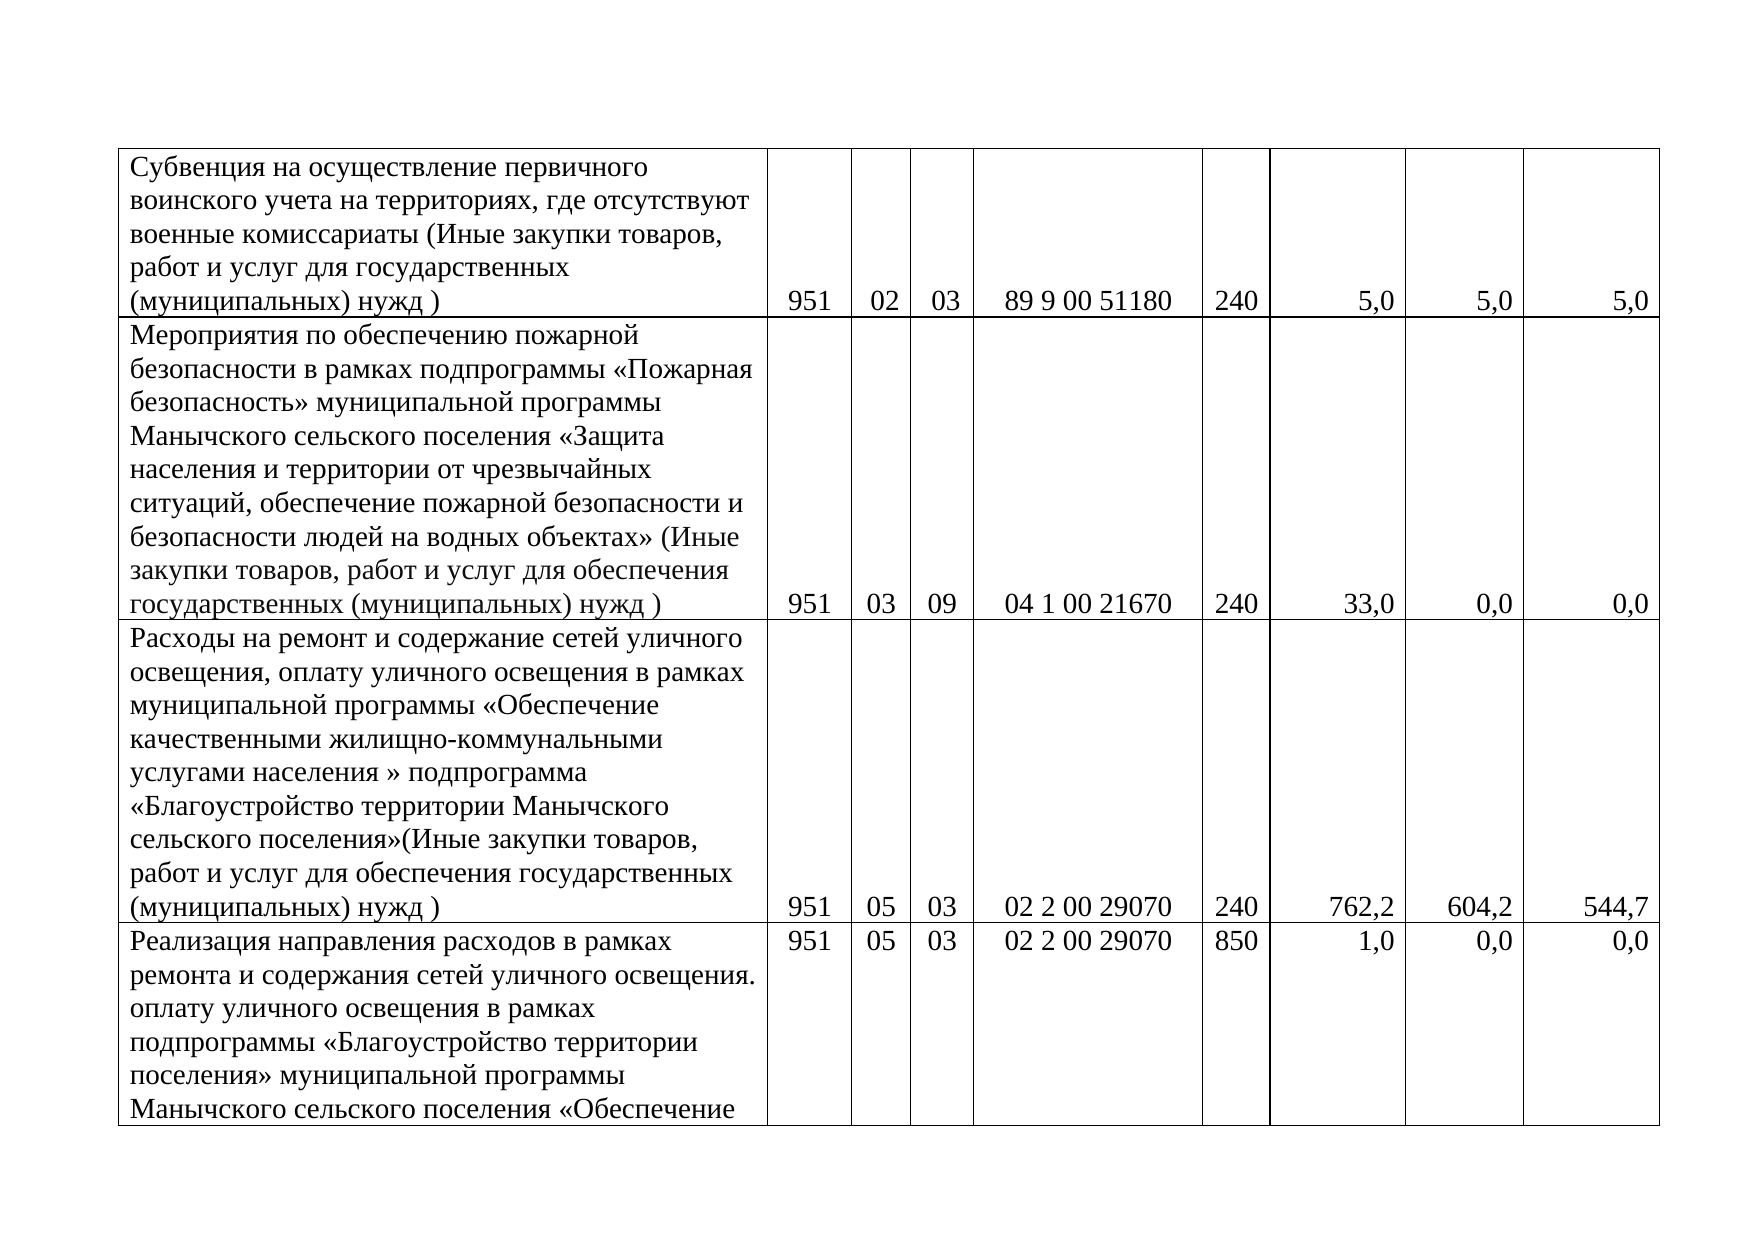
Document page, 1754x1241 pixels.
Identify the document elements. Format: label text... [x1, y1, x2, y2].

table_cell 09 [911, 318, 973, 619]
table_cell 89 9 00 51180 [974, 149, 1202, 316]
table_cell 951 [768, 620, 851, 922]
table_cell 762,2 [1271, 620, 1405, 922]
table_cell 5,0 [1406, 149, 1523, 316]
table_cell 03 [911, 620, 973, 922]
table_cell 951 [768, 149, 851, 316]
table_cell 240 [1203, 318, 1269, 619]
table_cell 33,0 [1271, 318, 1405, 619]
table_cell Расходы на ремонт и содержание сетей уличного освещения, оплату уличного освещения в рамках муниципальной программы «Обеспечение качественными жилищно-коммунальными услугами населения » подпрограмма «Благоустройство территории Манычского сельского поселения»(Иные закупки товаров, работ и услуг для обеспечения государственных (муниципальных) нужд ) [119, 620, 767, 922]
table_cell 850 [1203, 923, 1269, 1124]
table_cell 544,7 [1524, 620, 1659, 922]
table_cell 951 [768, 318, 851, 619]
table_cell 240 [1203, 149, 1269, 316]
table_cell 0,0 [1406, 923, 1523, 1124]
table_cell 02 [852, 149, 910, 316]
table_cell 951 [768, 923, 851, 1124]
table_cell 604,2 [1406, 620, 1523, 922]
table_cell 03 [911, 149, 973, 316]
table_cell 0,0 [1406, 318, 1523, 619]
table_cell 05 [852, 923, 910, 1124]
table_cell 03 [911, 923, 973, 1124]
table_cell 5,0 [1524, 149, 1659, 316]
table_cell 240 [1203, 620, 1269, 922]
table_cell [119, 923, 767, 1124]
table_cell 02 2 00 29070 [974, 923, 1202, 1124]
table_cell Мероприятия по обеспечению пожарной безопасности в рамках подпрограммы «Пожарная безопасность» муниципальной программы Манычского сельского поселения «Защита населения и территории от чрезвычайных ситуаций, обеспечение пожарной безопасности и безопасности людей на водных объектах» (Иные закупки товаров, работ и услуг для обеспечения государственных (муниципальных) нужд ) [119, 318, 767, 619]
table_cell 5,0 [1271, 149, 1405, 316]
table_cell 1,0 [1271, 923, 1405, 1124]
table_cell Субвенция на осуществление первичного воинского учета на территориях, где отсутствуют военные комиссариаты (Иные закупки товаров, работ и услуг для государственных (муниципальных) нужд ) [119, 149, 767, 316]
table_cell 04 1 00 21670 [974, 318, 1202, 619]
table_cell 0,0 [1524, 318, 1659, 619]
table_cell 05 [852, 620, 910, 922]
table_cell 0,0 [1524, 923, 1659, 1124]
table_cell 02 2 00 29070 [974, 620, 1202, 922]
table_cell 03 [852, 318, 910, 619]
